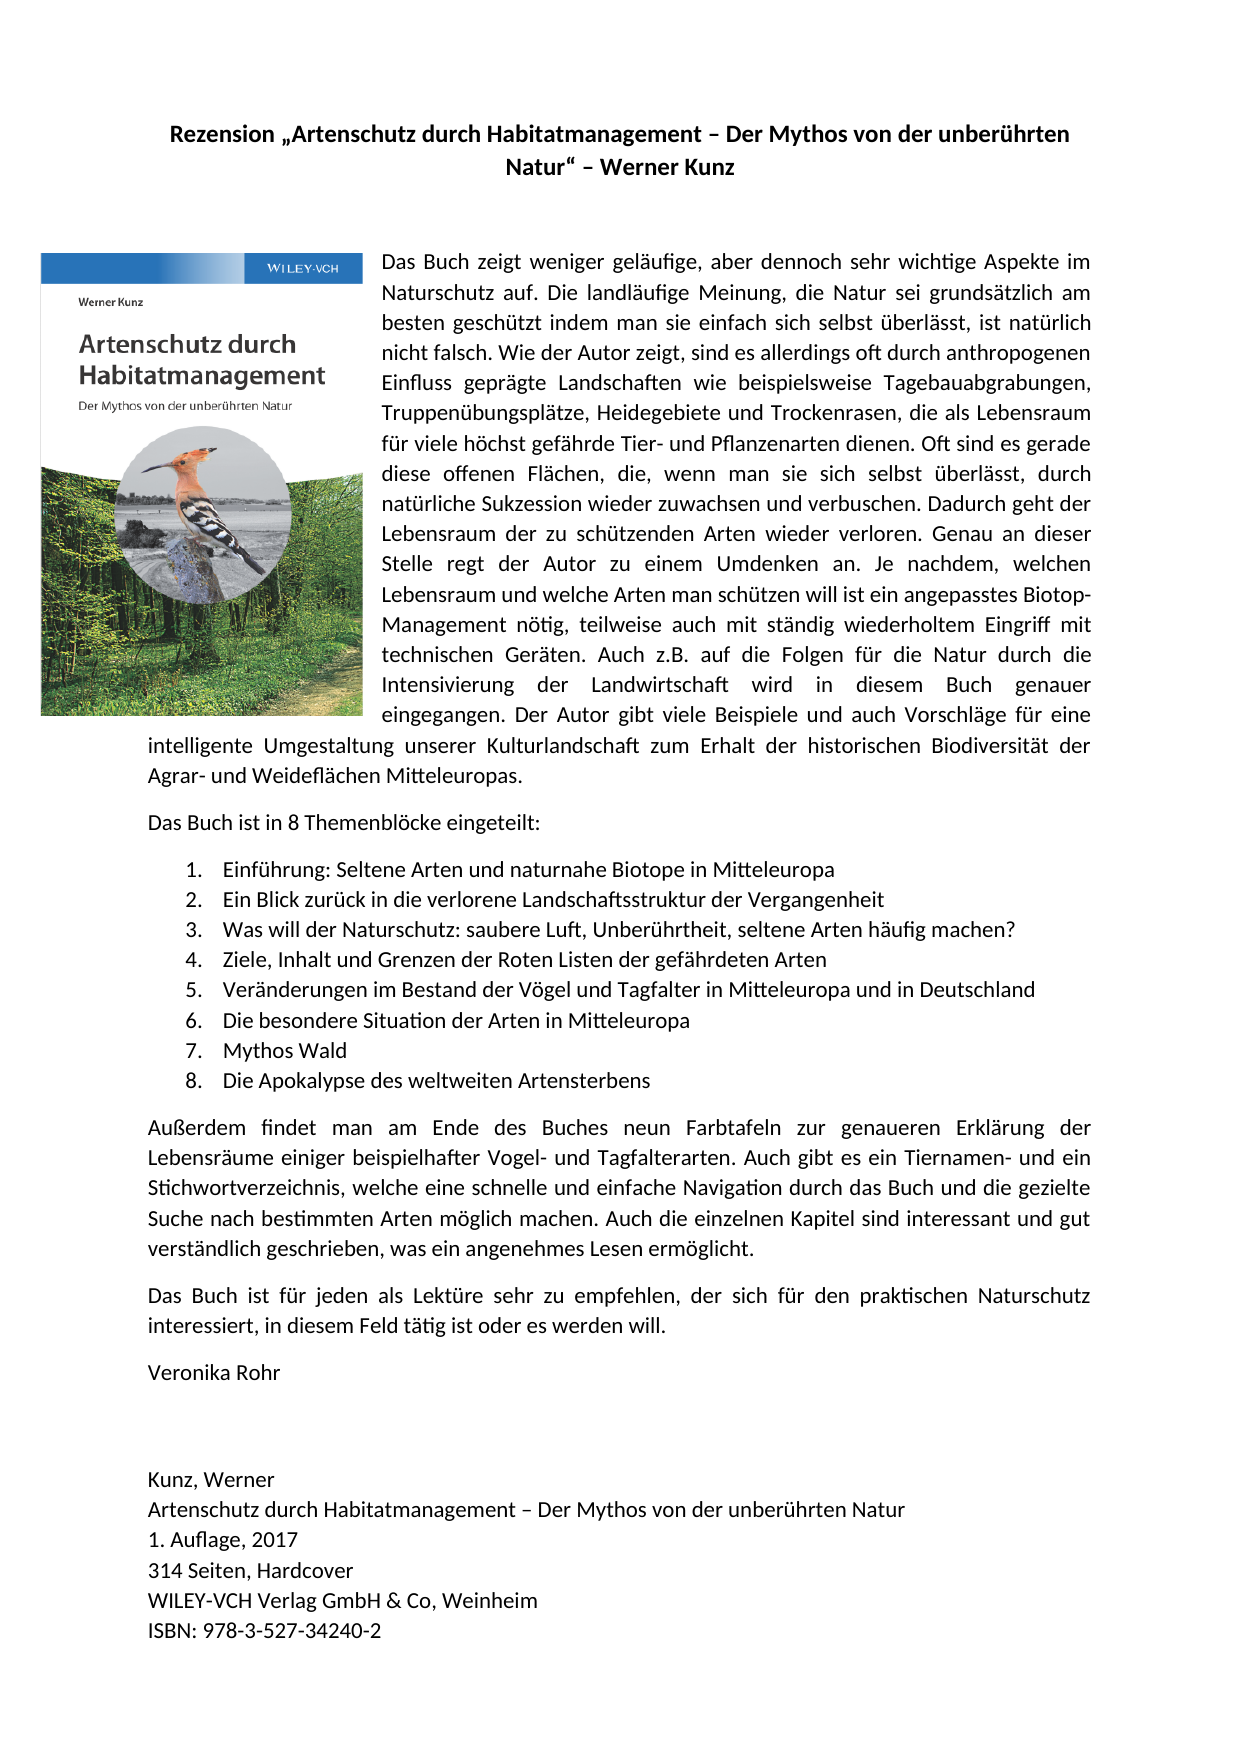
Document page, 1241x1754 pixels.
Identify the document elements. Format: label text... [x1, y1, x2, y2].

list Veränderungen im Bestand der Vögel und Tagfalter in Mitteleuropa und in Deutschland [185, 976, 1093, 1004]
list Die besondere Situation der Arten in Mitteleuropa [185, 1006, 1093, 1034]
text 1. Auflage, 2017 314 Seiten, Hardcover [148, 1526, 1093, 1584]
text WILEY-VCH Verlag GmbH & Co, Weinheim [148, 1586, 1093, 1614]
text Rezension „Artenschutz durch Habitatmanagement – Der Mythos von der unberührten Natur“ – Werner Kunz [148, 118, 1093, 182]
list Ein Blick zurück in die verlorene Landschaftsstruktur der Vergangenheit [185, 885, 1093, 913]
text Das Buch ist für jeden als Lektüre sehr zu empfehlen, der sich für den praktischen Naturschutz interessiert, in diesem Feld tätig ist oder es werden will. [148, 1281, 1093, 1339]
list Die Apokalypse des weltweiten Artensterbens [185, 1066, 1093, 1094]
list Ziele, Inhalt und Grenzen der Roten Listen der gefährdeten Arten [185, 945, 1093, 973]
picture [40, 253, 363, 716]
list Mythos Wald [185, 1036, 1093, 1064]
list Einführung: Seltene Arten und naturnahe Biotope in Mitteleuropa [185, 855, 1093, 883]
text Außerdem findet man am Ende des Buches neun Farbtafeln zur genaueren Erklärung der Lebensräume einiger beispielhafter Vogel- und Tagfalterarten. Auch gibt es ein Tiernamen- und ein Stichwortverzeichnis, welche eine schnelle und einfache Navigation durch das Buch und die gezielte Suche nach bestimmten Arten möglich machen. Auch die einzelnen Kapitel sind interessant und gut verständlich geschrieben, was ein angenehmes Lesen ermöglicht. [148, 1113, 1093, 1262]
text ISBN: 978-3-527-34240-2 [148, 1616, 1093, 1644]
list Was will der Naturschutz: saubere Luft, Unberührtheit, seltene Arten häufig machen? [185, 915, 1093, 943]
text Artenschutz durch Habitatmanagement – Der Mythos von der unberührten Natur [148, 1495, 1093, 1523]
text Kunz, Werner [148, 1465, 1093, 1493]
text Das Buch ist in 8 Themenblöcke eingeteilt: [148, 808, 1093, 836]
text Das Buch zeigt weniger geläufige, aber dennoch sehr wichtige Aspekte im Naturschutz auf. Die landläufige Meinung, die Natur sei grundsätzlich am besten geschützt indem man sie einfach sich selbst überlässt, ist natürlich nicht falsch. Wie der Autor zeigt, sind es allerdings oft durch anthropogenen Einfluss geprägte Landschaften wie beispielsweise Tagebauabgrabungen, Truppenübungsplätze, Heidegebiete und Trockenrasen, die als Lebensraum für viele höchst gefährde Tier- und Pflanzenarten dienen. Oft sind es gerade diese offenen Flächen, die, wenn man sie sich selbst überlässt, durch natürliche Sukzession wieder zuwachsen und verbuschen. Dadurch geht der Lebensraum der zu schützenden Arten wieder verloren. Genau an dieser Stelle regt der Autor zu einem Umdenken an. Je nachdem, welchen Lebensraum und welche Arten man schützen will ist ein angepasstes Biotop-Management nötig, teilweise auch mit ständig wiederholtem Eingriff mit technischen Geräten. Auch z.B. auf die Folgen für die Natur durch die Intensivierung der Landwirtschaft wird in diesem Buch genauer eingegangen. Der Autor gibt viele Beispiele und auch Vorschläge für eine intelligente Umgestaltung unserer Kulturlandschaft zum Erhalt der historischen Biodiversität der Agrar- und Weideflächen Mitteleuropas. [148, 247, 1093, 789]
text Veronika Rohr [148, 1358, 1093, 1386]
